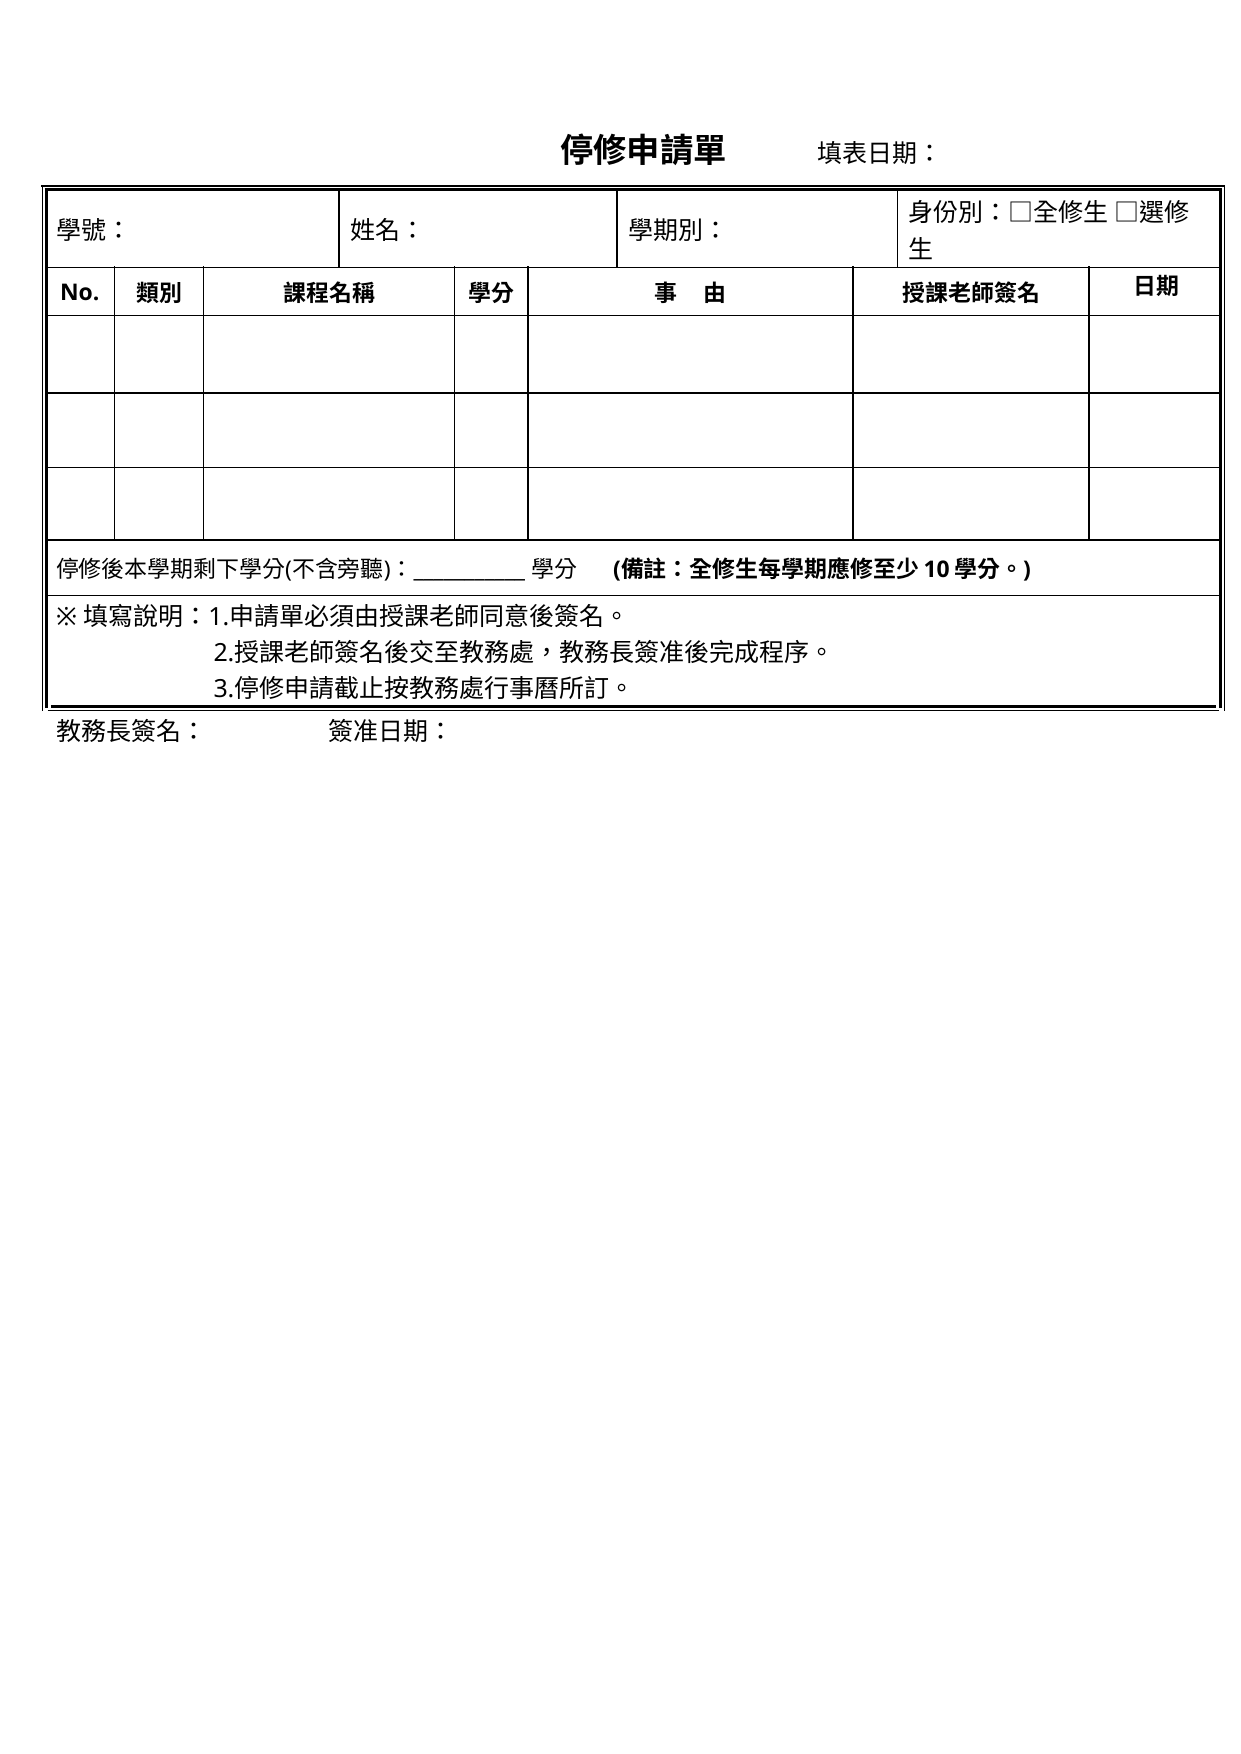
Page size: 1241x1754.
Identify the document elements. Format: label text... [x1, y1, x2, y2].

table_cell [455, 394, 527, 467]
table_cell [854, 394, 1088, 467]
table_cell [1090, 316, 1219, 392]
table_cell 停修後本學期剩下學分(不含旁聽)：___________ 學分 (備註：全修生每學期應修至少10學分。) [48, 541, 1219, 594]
table_cell [115, 468, 203, 539]
table_header 學期別： [618, 191, 897, 266]
table_cell [204, 316, 454, 392]
table_cell [1090, 394, 1219, 467]
table_cell [115, 394, 203, 467]
table_header 身份別：□全修生 □選修生 [898, 191, 1219, 266]
table_cell [455, 316, 527, 392]
table_cell [529, 316, 852, 392]
table_header 學號： [48, 191, 338, 266]
table_cell [854, 316, 1088, 392]
table_cell 課程名稱 [204, 268, 454, 314]
table_cell 日期 [1090, 268, 1219, 314]
table_cell [115, 316, 203, 392]
table_cell [48, 394, 114, 467]
table_cell No. [48, 268, 114, 314]
table_cell [48, 468, 114, 539]
table_cell [529, 468, 852, 539]
text 停修申請單 填表日期： [291, 110, 1211, 185]
table_cell [455, 468, 527, 539]
table_cell 教務長簽名： 簽准日期： [45, 705, 1222, 842]
table_cell 類別 [115, 268, 203, 314]
table_cell [854, 468, 1088, 539]
table_cell [48, 316, 114, 392]
table_cell 授課老師簽名 [854, 268, 1088, 314]
table_cell [529, 394, 852, 467]
table_cell 學分 [455, 268, 527, 314]
table_header 姓名： [340, 191, 616, 266]
table_cell [204, 468, 454, 539]
table_cell ※ 填寫說明：1.申請單必須由授課老師同意後簽名。 2.授課老師簽名後交至教務處，教務長簽准後完成程序。 3.停修申請截止按教務處行事曆所訂。 [48, 596, 1219, 705]
table_cell [204, 394, 454, 467]
table_cell [1090, 468, 1219, 539]
table_cell 事 由 [529, 268, 852, 314]
